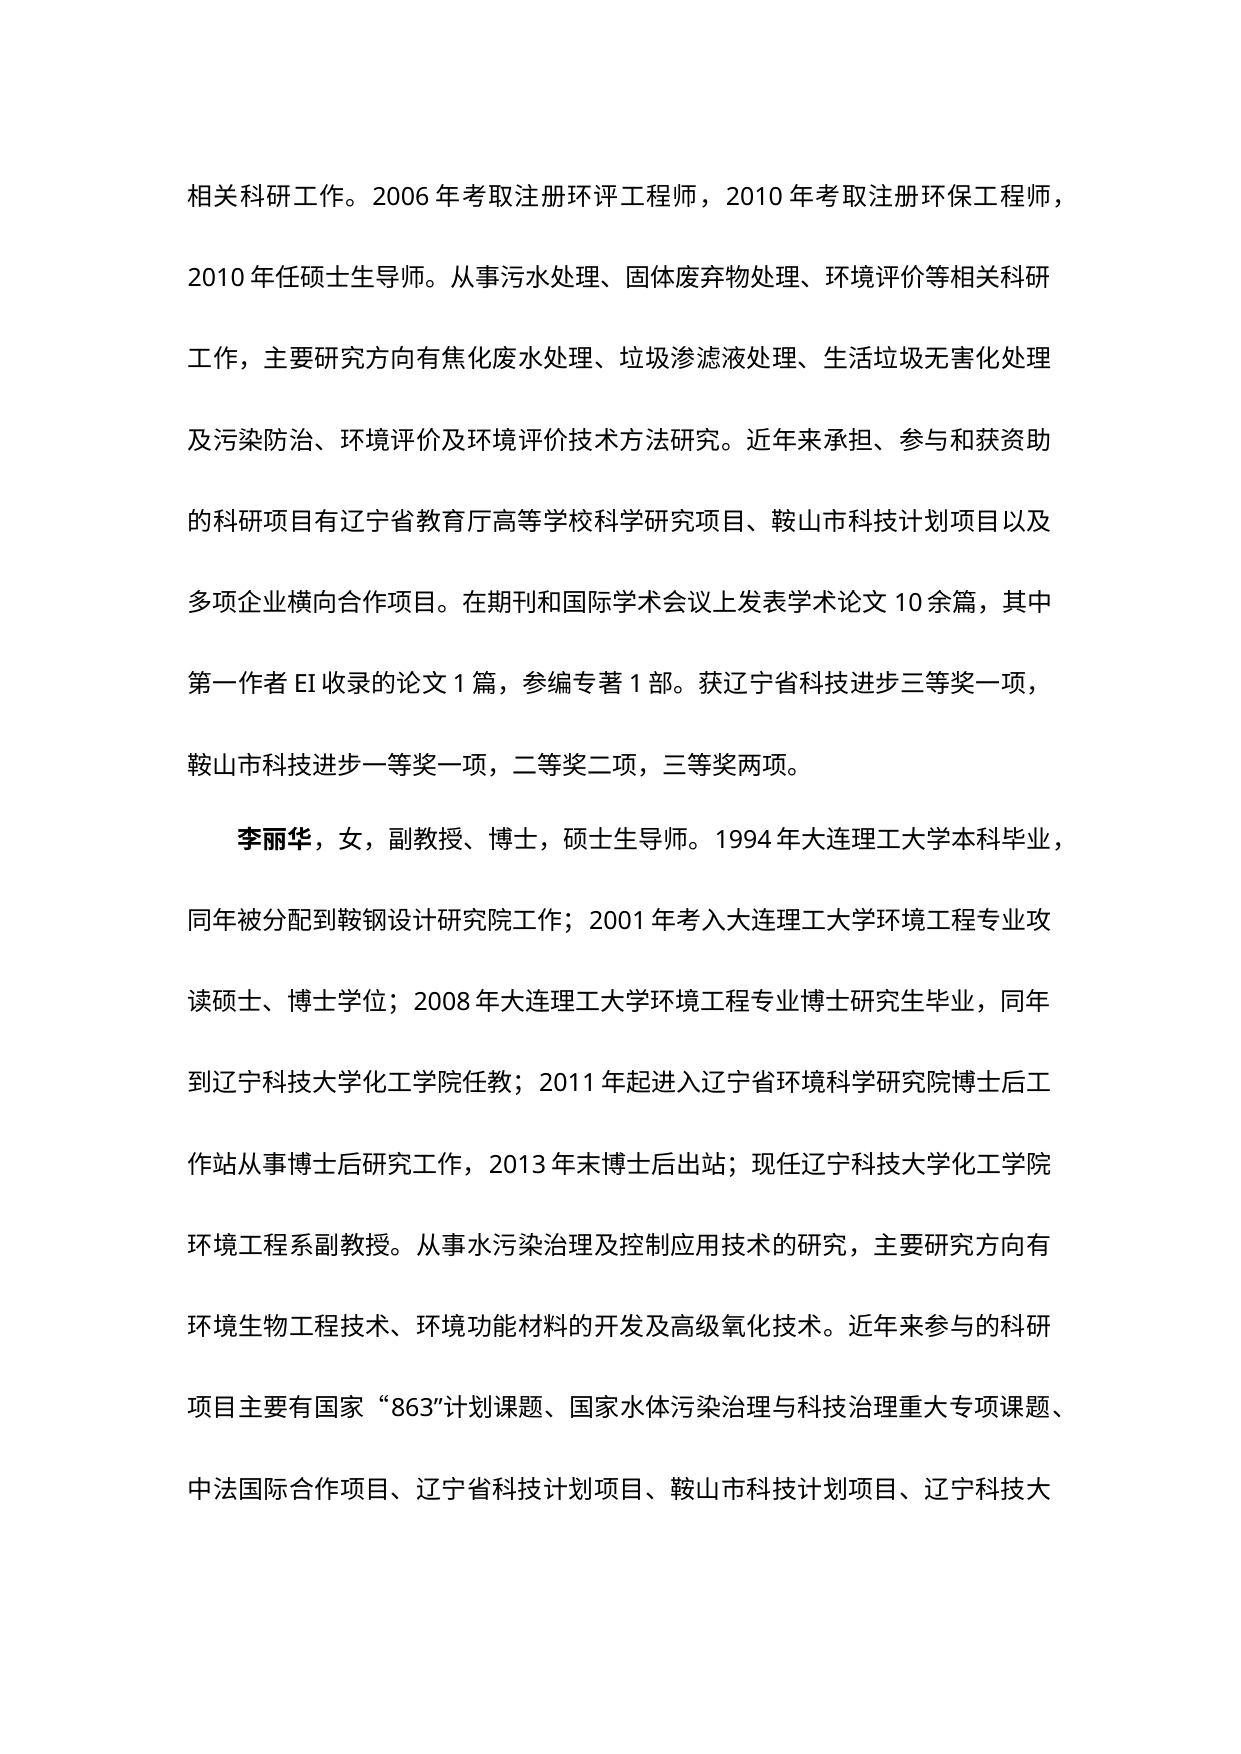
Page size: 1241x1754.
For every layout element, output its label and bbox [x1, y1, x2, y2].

text [187, 805, 1053, 1520]
text [187, 162, 1053, 796]
